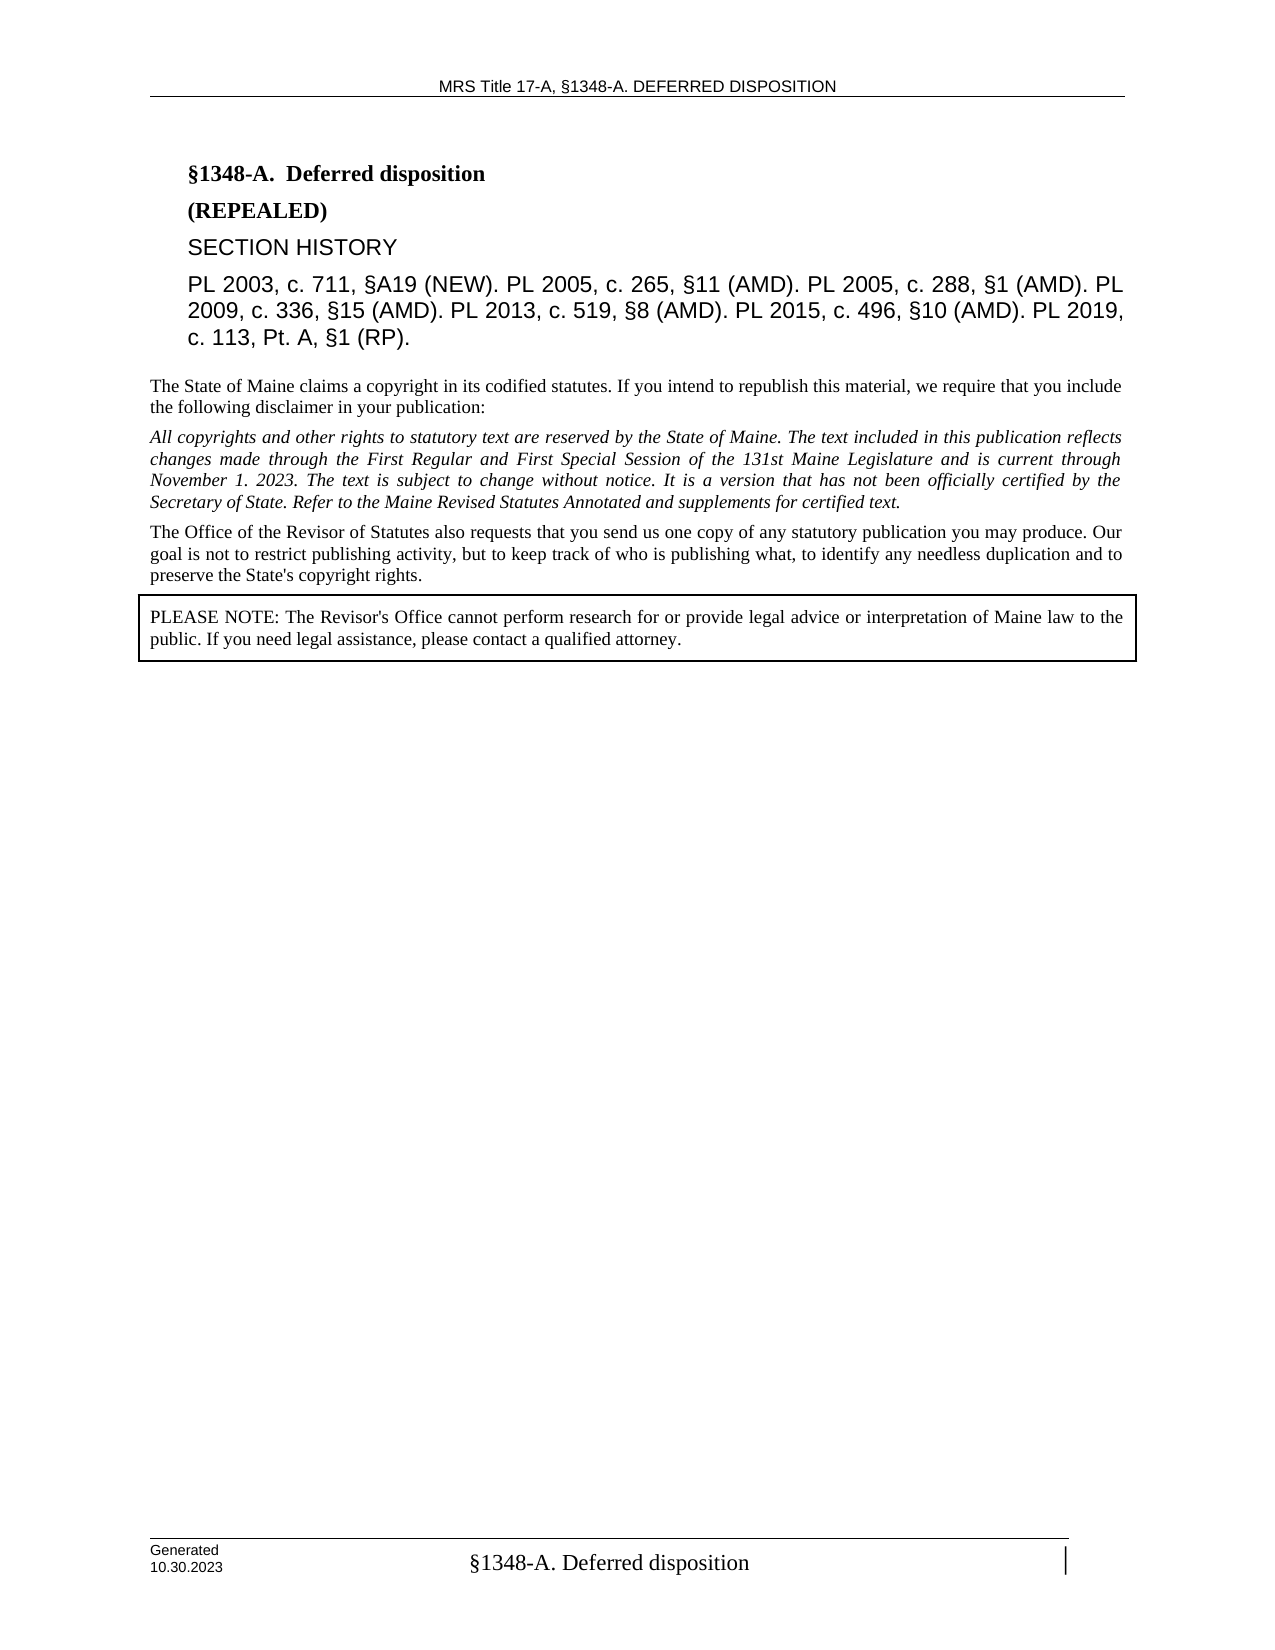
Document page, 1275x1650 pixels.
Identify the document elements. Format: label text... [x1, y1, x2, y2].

text PL 2003, c. 711, §A19 (NEW). PL 2005, c. 265, §11 (AMD). PL 2005, c. 288, §1 (AMD). PL 2009, c. 336, §15 (AMD). PL 2013, c. 519, §8 (AMD). PL 2015, c. 496, §10 (AMD). PL 2019, c. 113, Pt. A, §1 (RP). [187, 271, 1125, 350]
text (REPEALED) [187, 197, 1125, 223]
text The State of Maine claims a copyright in its codified statutes. If you intend to republish this material, we require that you include the following disclaimer in your publication: [150, 375, 1125, 418]
text All copyrights and other rights to statutory text are reserved by the State of Maine. The text included in this publication reflects changes made through the First Regular and First Special Session of the 131st Maine Legislature and is current through November 1. 2023 . The text is subject to change without notice. It is a version that has not been officially certified by the Secretary of State. Refer to the Maine Revised Statutes Annotated and supplements for certified text. [150, 426, 1125, 512]
text §1348-A. Deferred disposition [187, 160, 1125, 187]
text SECTION HISTORY [187, 234, 1125, 260]
text PLEASE NOTE: The Revisor's Office cannot perform research for or provide legal advice or interpretation of Maine law to the public. If you need legal assistance, please contact a qualified attorney. [140, 596, 1135, 660]
text The Office of the Revisor of Statutes also requests that you send us one copy of any statutory publication you may produce. Our goal is not to restrict publishing activity, but to keep track of who is publishing what, to identify any needless duplication and to preserve the State's copyright rights. [150, 521, 1125, 586]
